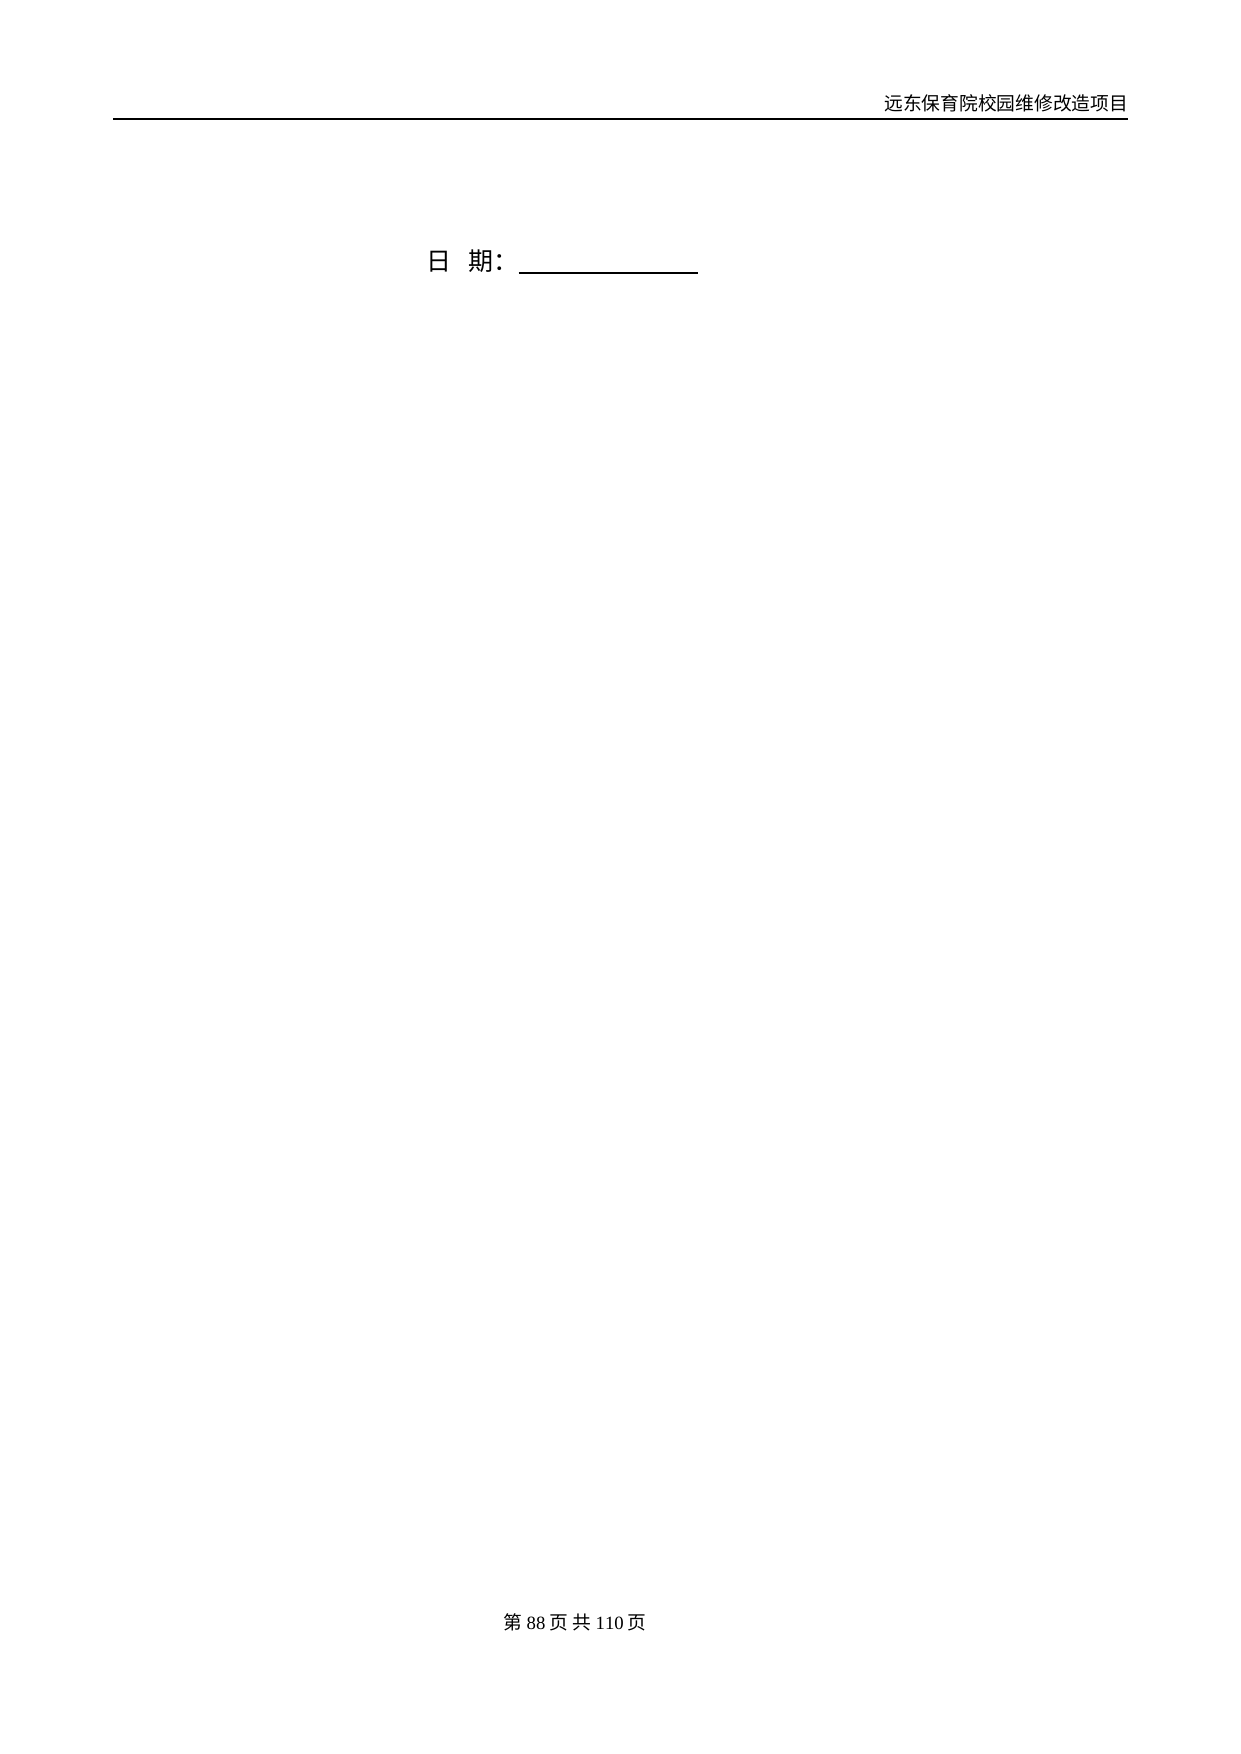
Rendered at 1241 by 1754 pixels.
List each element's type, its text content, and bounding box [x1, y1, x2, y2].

text 日 期： [112, 227, 1090, 292]
